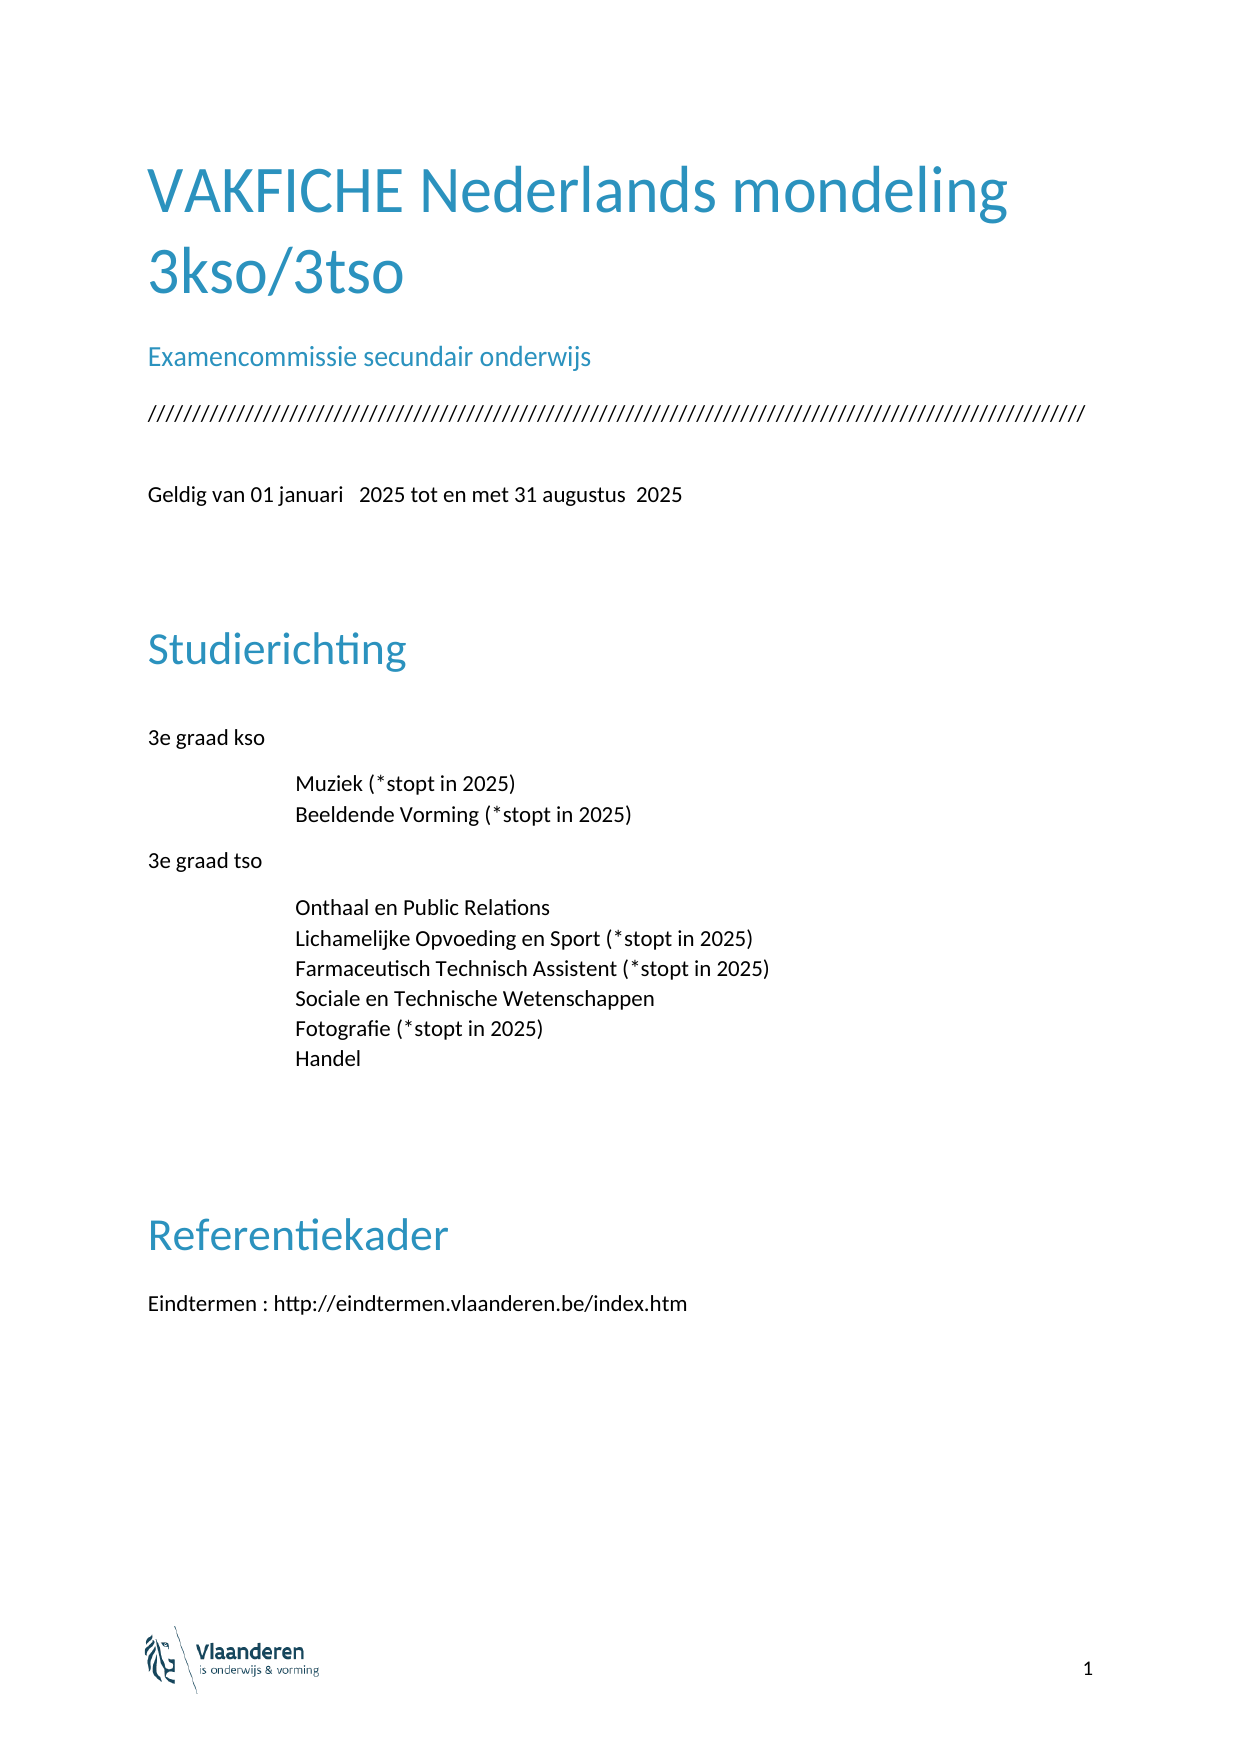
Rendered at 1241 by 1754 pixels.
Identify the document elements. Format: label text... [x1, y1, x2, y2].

list Onthaal en Public Relations [221, 893, 1093, 922]
list Sociale en Technische Wetenschappen [221, 984, 1093, 1012]
text 3e graad kso [148, 723, 1093, 751]
text Referentiekader [148, 1206, 1093, 1262]
text Eindtermen : http://eindtermen.vlaanderen.be/index.htm [148, 1289, 1093, 1318]
text Geldig van 01 januari 2025 tot en met 31 augustus 2025 [148, 480, 1093, 508]
list Lichamelijke Opvoeding en Sport (*stopt in 2025) [221, 924, 1093, 952]
picture [144, 1626, 327, 1694]
text Studierichting [148, 620, 1093, 676]
list Farmaceutisch Technisch Assistent (*stopt in 2025) [221, 954, 1093, 982]
text Examencommissie secundair onderwijs [148, 338, 1093, 374]
text 3e graad tso [148, 847, 1093, 875]
text VAKFICHE Nederlands mondeling 3kso/3tso [148, 148, 1093, 310]
list Beeldende Vorming (*stopt in 2025) [221, 800, 1093, 828]
list Handel [221, 1044, 1093, 1073]
text ////////////////////////////////////////////////////////////////////////////////////////////////////////// [148, 399, 1093, 427]
list Muziek (*stopt in 2025) [221, 769, 1093, 798]
list Fotografie (*stopt in 2025) [221, 1014, 1093, 1042]
